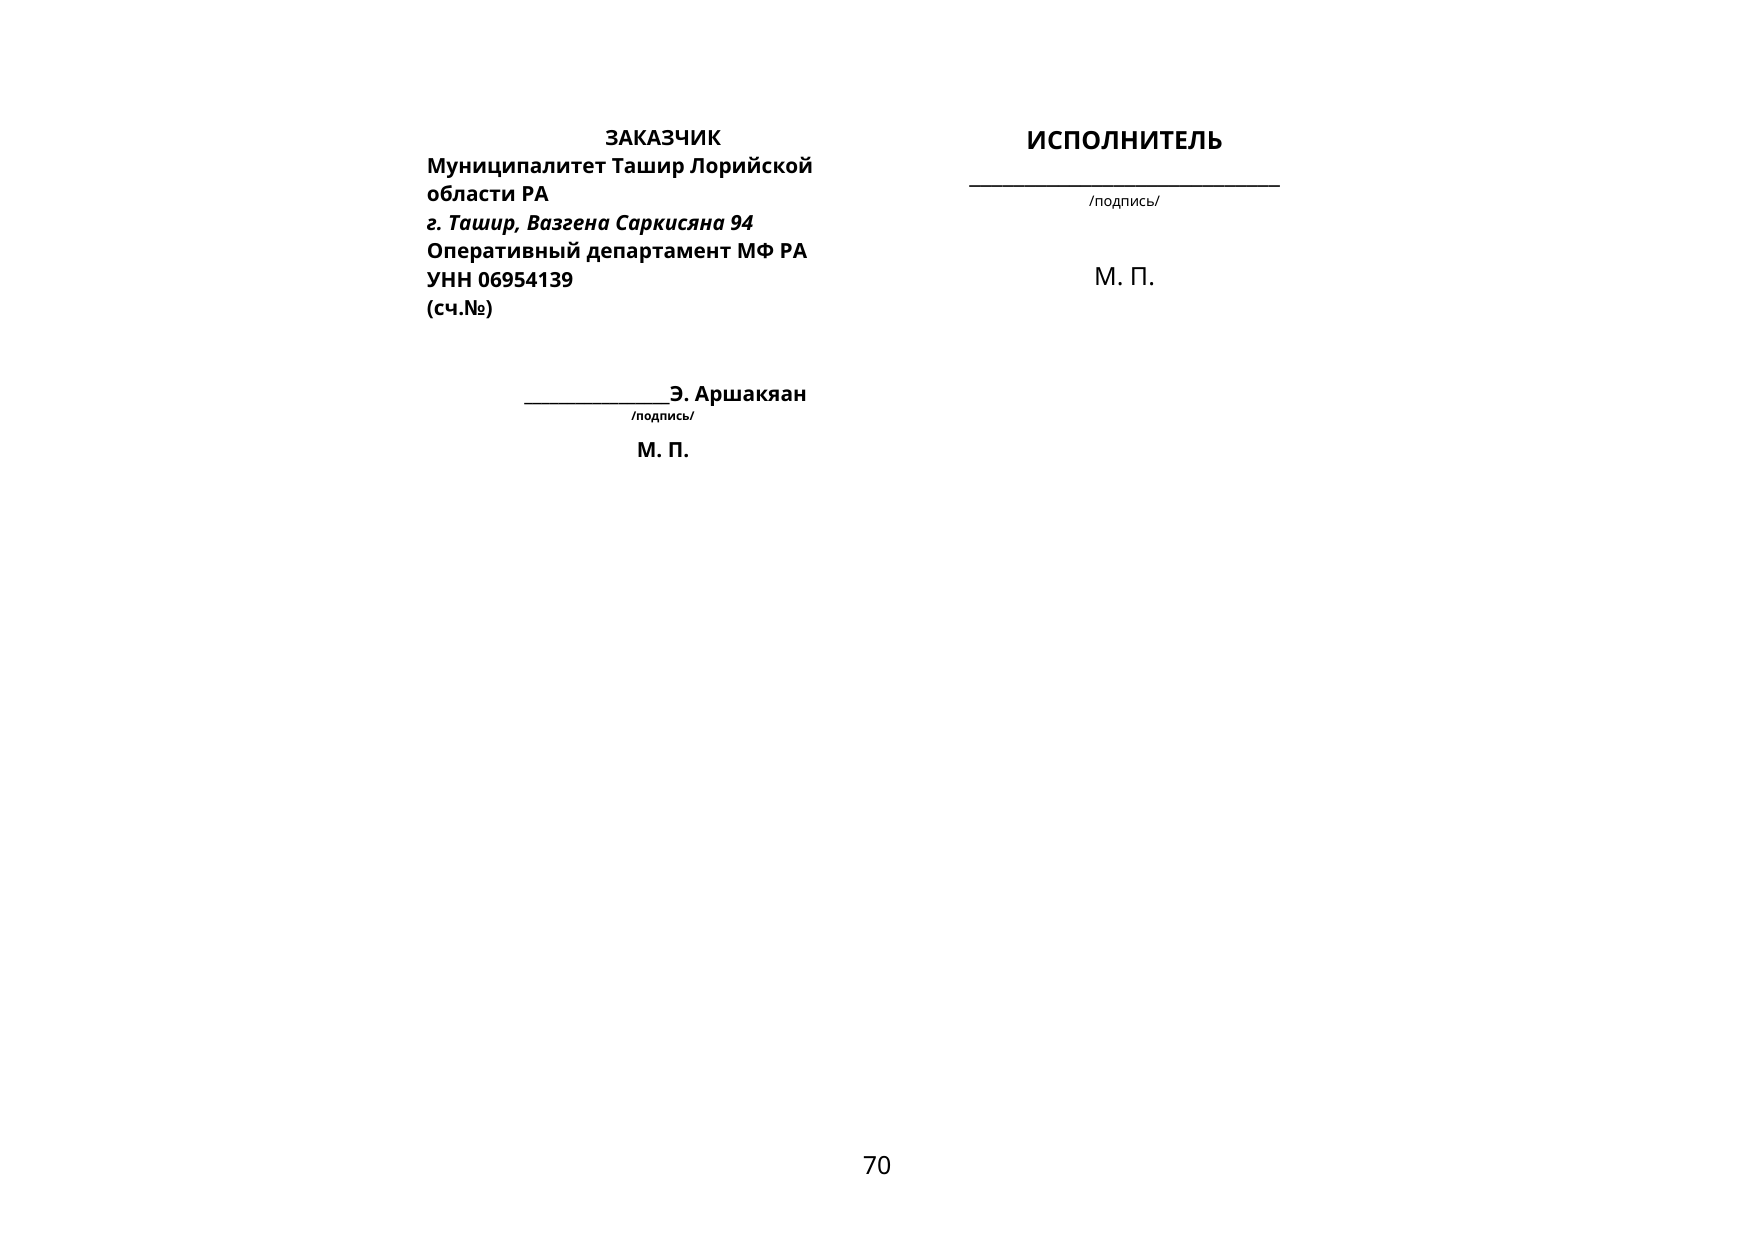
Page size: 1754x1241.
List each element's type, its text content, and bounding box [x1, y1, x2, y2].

table_header ИСПОЛНИТЕЛЬ ____________________________ /подпись/ М. П. [910, 123, 1338, 464]
table_header ЗАКАЗЧИК Муниципалитет Ташир Лорийской области РА г. Ташир, Вазгенa Саркисянa 94 Оперативный департамент МФ РА УНН 06954139 (сч.№) _________________Э. Аршакяан /подпись/ М. П. [415, 123, 910, 464]
